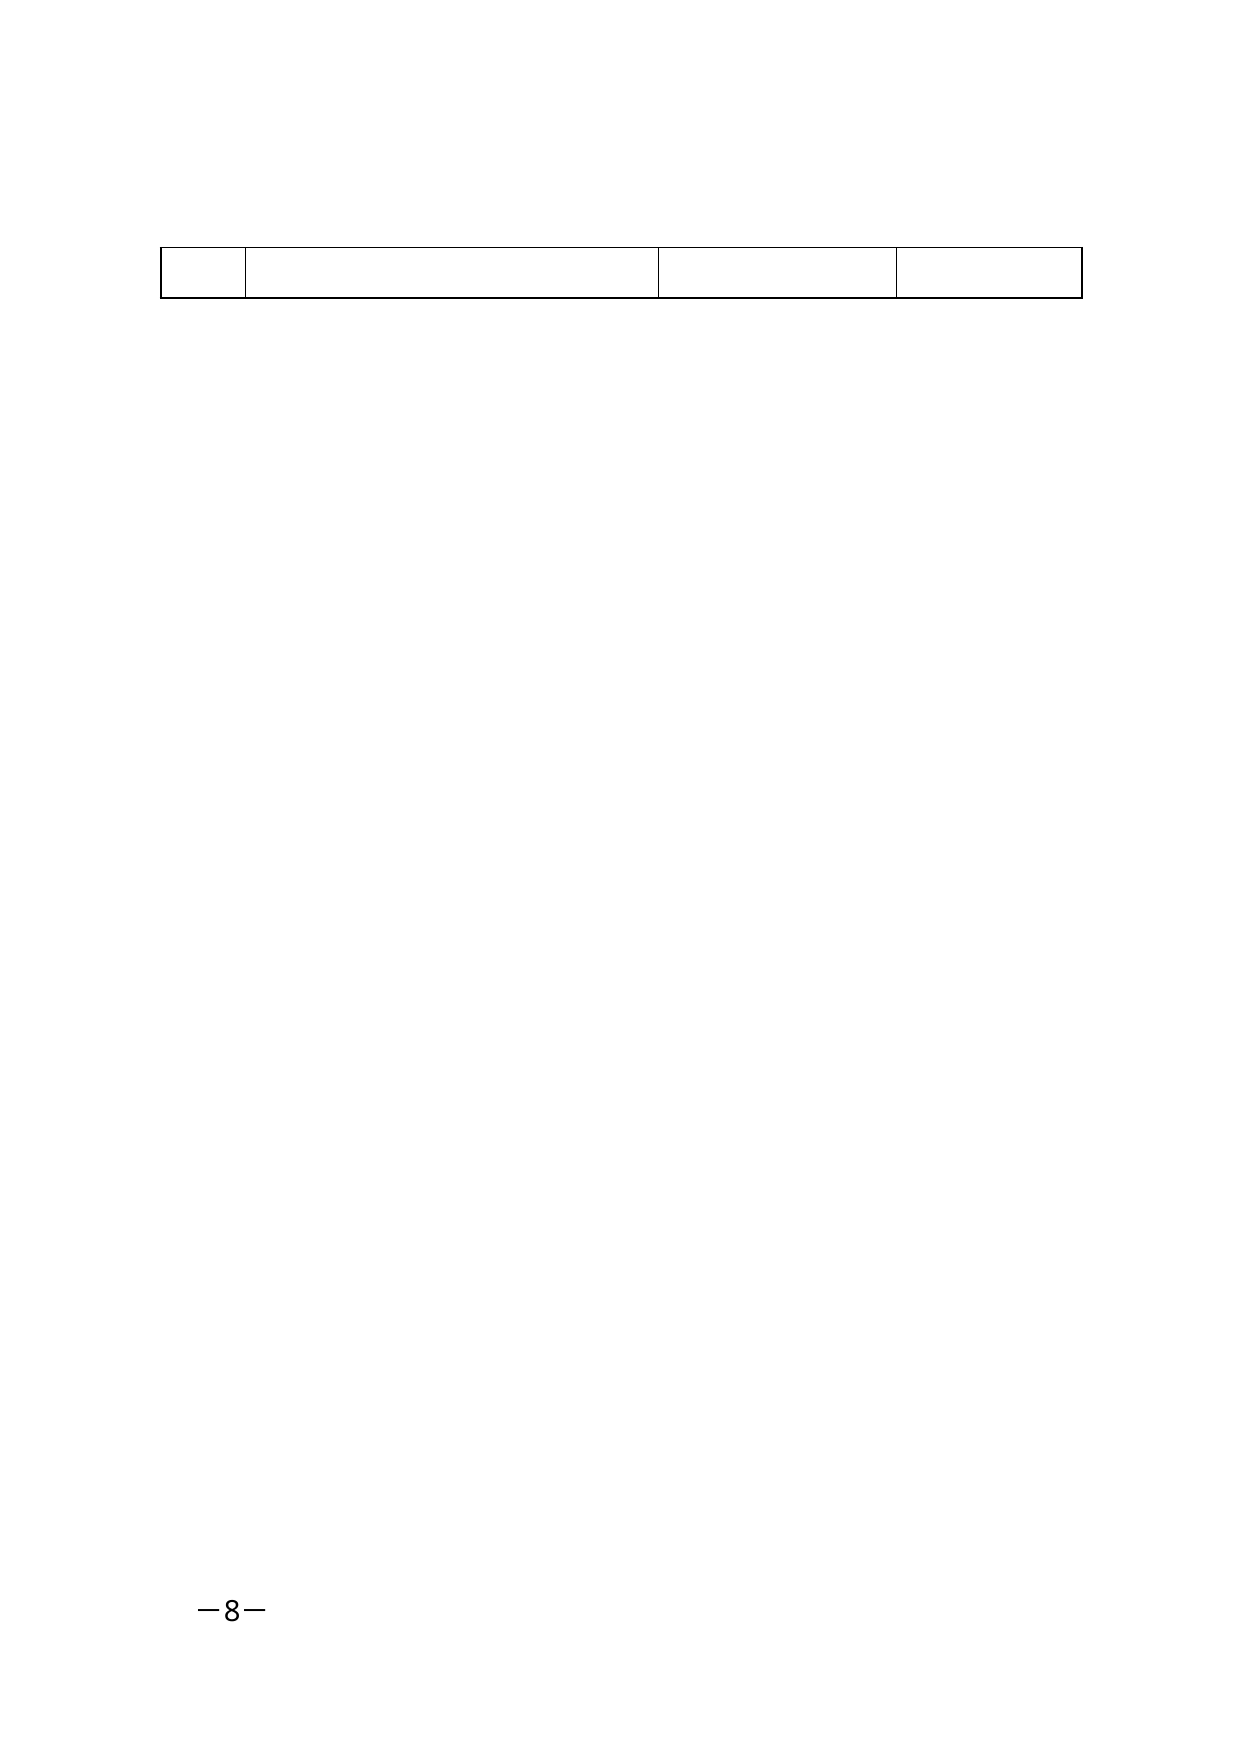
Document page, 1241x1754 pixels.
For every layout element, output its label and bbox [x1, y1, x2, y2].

table_cell [659, 248, 896, 297]
table_cell [162, 248, 245, 297]
table_cell [897, 248, 1081, 297]
table_cell [246, 248, 658, 297]
